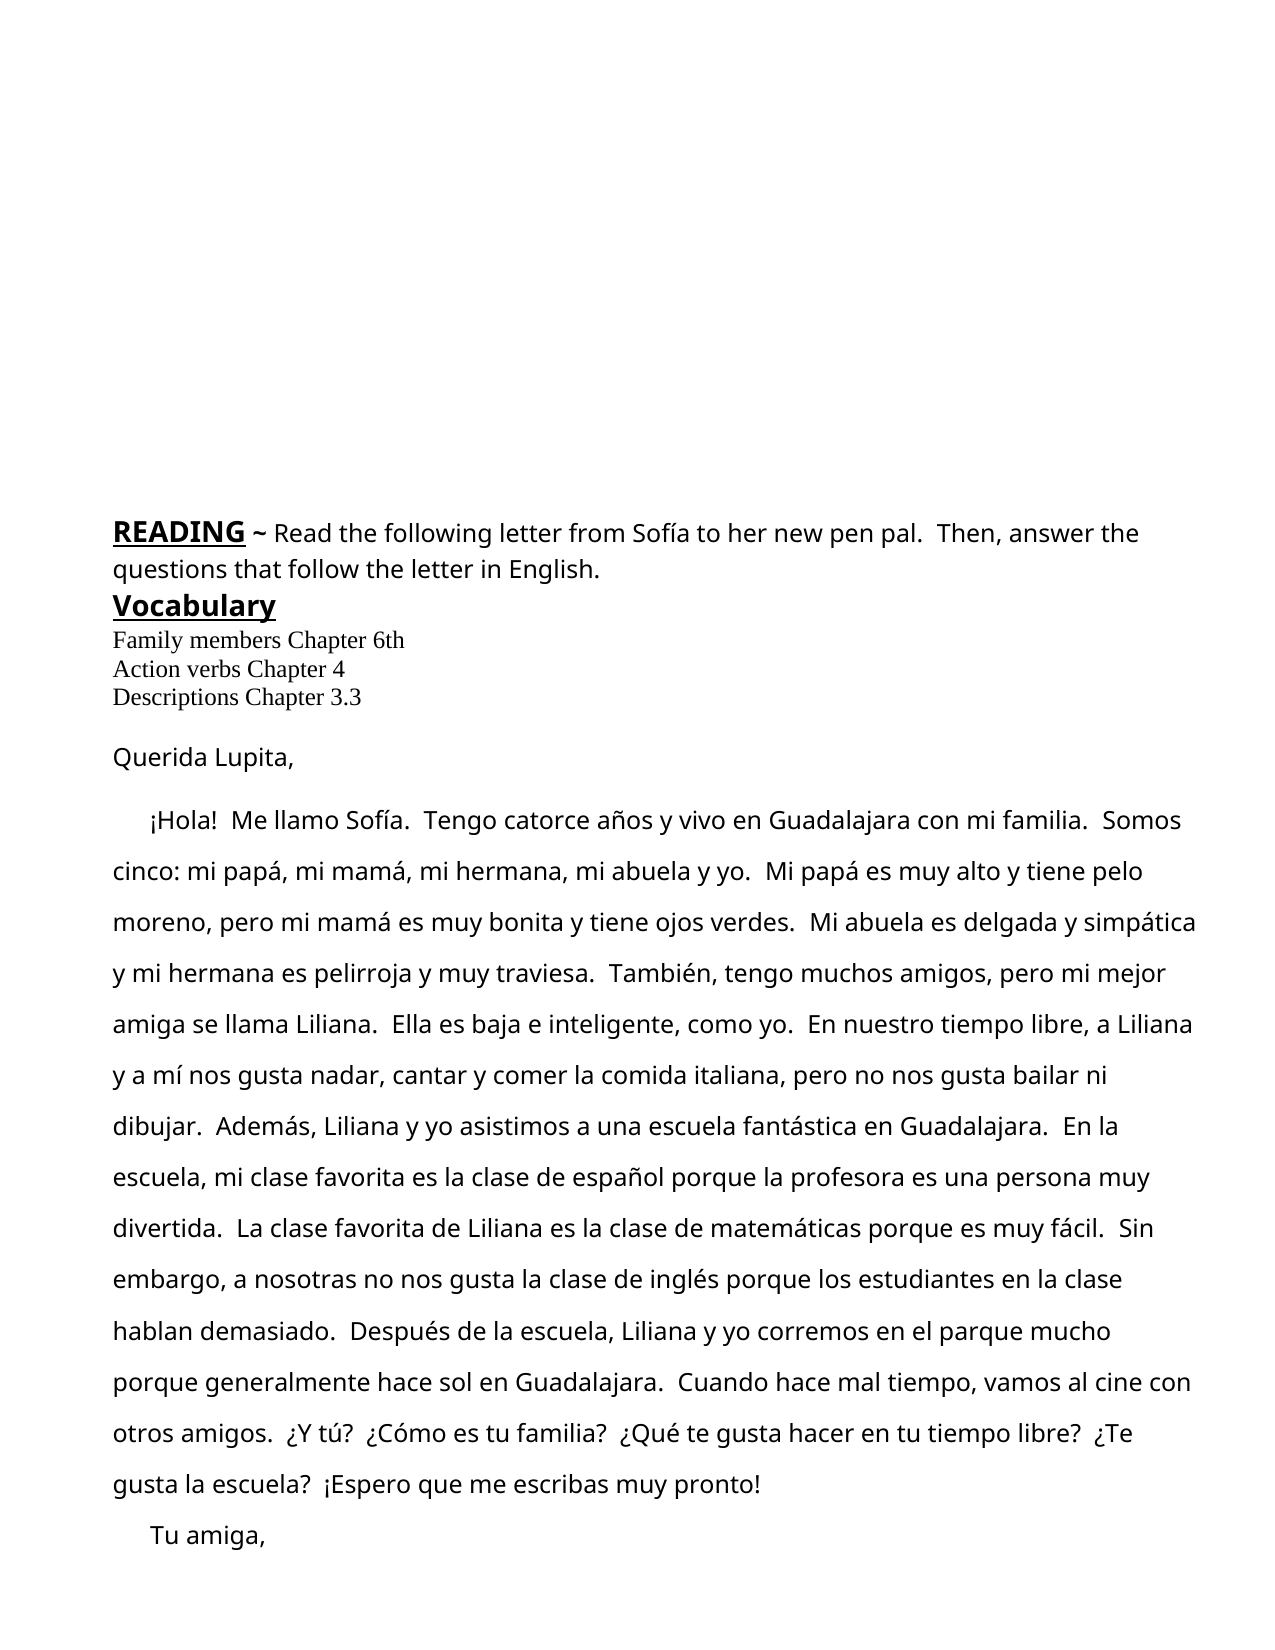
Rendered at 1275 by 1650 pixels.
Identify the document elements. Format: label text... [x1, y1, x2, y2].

text Vocabulary [112, 585, 1200, 625]
text Querida Lupita, [112, 740, 1200, 774]
text Family members Chapter 6th [112, 625, 1200, 654]
text Action verbs Chapter 4 [112, 654, 1200, 682]
text Descriptions Chapter 3.3 [112, 682, 1200, 711]
text READING ~ Read the following letter from Sofía to her new pen pal. Then, answer the questions that follow the letter in English. [112, 512, 1200, 585]
text ¡Hola! Me llamo Sofía. Tengo catorce años y vivo en Guadalajara con mi familia. Somos cinco: mi papá, mi mamá, mi hermana, mi abuela y yo. Mi papá es muy alto y tiene pelo moreno, pero mi mamá es muy bonita y tiene ojos verdes. Mi abuela es delgada y simpática y mi hermana es pelirroja y muy traviesa. También, tengo muchos amigos, pero mi mejor amiga se llama Liliana. Ella es baja e inteligente, como yo. En nuestro tiempo libre, a Liliana y a mí nos gusta nadar, cantar y comer la comida italiana, pero no nos gusta bailar ni dibujar. Además, Liliana y yo asistimos a una escuela fantástica en Guadalajara. En la escuela, mi clase favorita es la clase de español porque la profesora es una persona muy divertida. La clase favorita de Liliana es la clase de matemáticas porque es muy fácil. Sin embargo, a nosotras no nos gusta la clase de inglés porque los estudiantes en la clase hablan demasiado. Después de la escuela, Liliana y yo corremos en el parque mucho porque generalmente hace sol en Guadalajara. Cuando hace mal tiempo, vamos al cine con otros amigos. ¿Y tú? ¿Cómo es tu familia? ¿Qué te gusta hacer en tu tiempo libre? ¿Te gusta la escuela? ¡Espero que me escribas muy pronto! [112, 803, 1200, 1500]
text Tu amiga, [112, 1517, 1200, 1551]
